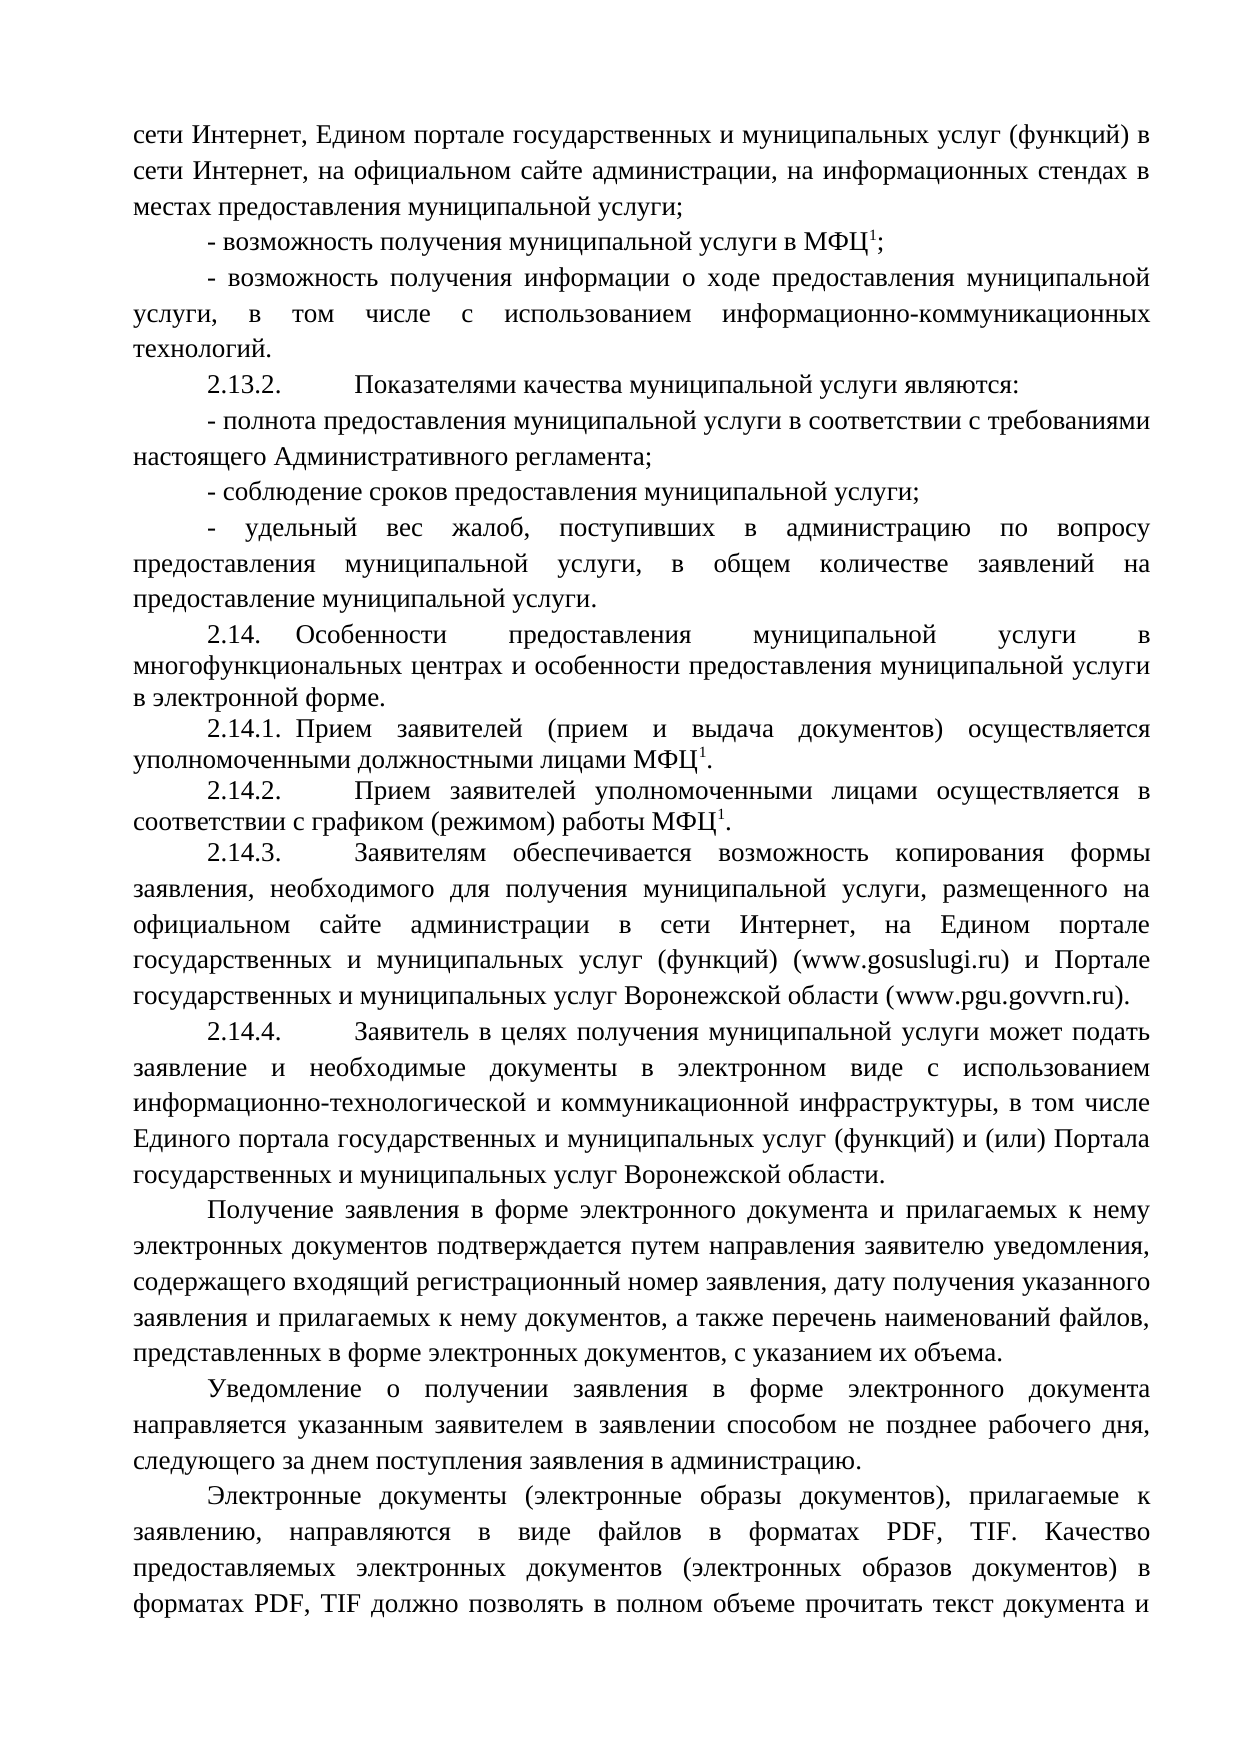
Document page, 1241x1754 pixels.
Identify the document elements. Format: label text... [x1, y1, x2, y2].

text Получение заявления в форме электронного документа и прилагаемых к нему электронных документов подтверждается путем направления заявителю уведомления, содержащего входящий регистрационный номер заявления, дату получения указанного заявления и прилагаемых к нему документов, а также перечень наименований файлов, представленных в форме электронных документов, с указанием их объема. [133, 1194, 1152, 1368]
list Заявителям обеспечивается возможность копирования формы заявления, необходимого для получения муниципальной услуги, размещенного на официальном сайте администрации в сети Интернет, на Едином портале государственных и муниципальных услуг (функций) (www.gosuslugi.ru) и Портале государственных и муниципальных услуг Воронежской области (www.pgu.govvrn.ru). [133, 836, 1152, 1010]
list Особенности предоставления муниципальной услуги в многофункциональных центрах и особенности предоставления муниципальной услуги в электронной форме. [133, 618, 1152, 712]
list Прием заявителей уполномоченными лицами осуществляется в соответствии с графиком (режимом) работы МФЦ1. [133, 774, 1152, 836]
text - соблюдение сроков предоставления муниципальной услуги; [133, 475, 1152, 507]
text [133, 118, 1152, 221]
text - удельный вес жалоб, поступивших в администрацию по вопросу предоставления муниципальной услуги, в общем количестве заявлений на предоставление муниципальной услуги. [133, 511, 1152, 614]
text - полнота предоставления муниципальной услуги в соответствии с требованиями настоящего Административного регламента; [133, 404, 1152, 471]
text - возможность получения информации о ходе предоставления муниципальной услуги, в том числе с использованием информационно-коммуникационных технологий. [133, 261, 1152, 364]
list Заявитель в целях получения муниципальной услуги может подать заявление и необходимые документы в электронном виде с использованием информационно-технологической и коммуникационной инфраструктуры, в том числе Единого портала государственных и муниципальных услуг (функций) и (или) Портала государственных и муниципальных услуг Воронежской области. [133, 1015, 1152, 1189]
list Уведомление о получении заявления в форме электронного документа направляется указанным заявителем в заявлении способом не позднее рабочего дня, следующего за днем поступления заявления в администрацию. [133, 1372, 1152, 1475]
list Показателями качества муниципальной услуги являются: [133, 368, 1152, 399]
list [133, 1479, 1152, 1618]
text - возможность получения муниципальной услуги в МФЦ1; [133, 225, 1152, 256]
list Прием заявителей (прием и выдача документов) осуществляется уполномоченными должностными лицами МФЦ1. [133, 712, 1152, 774]
